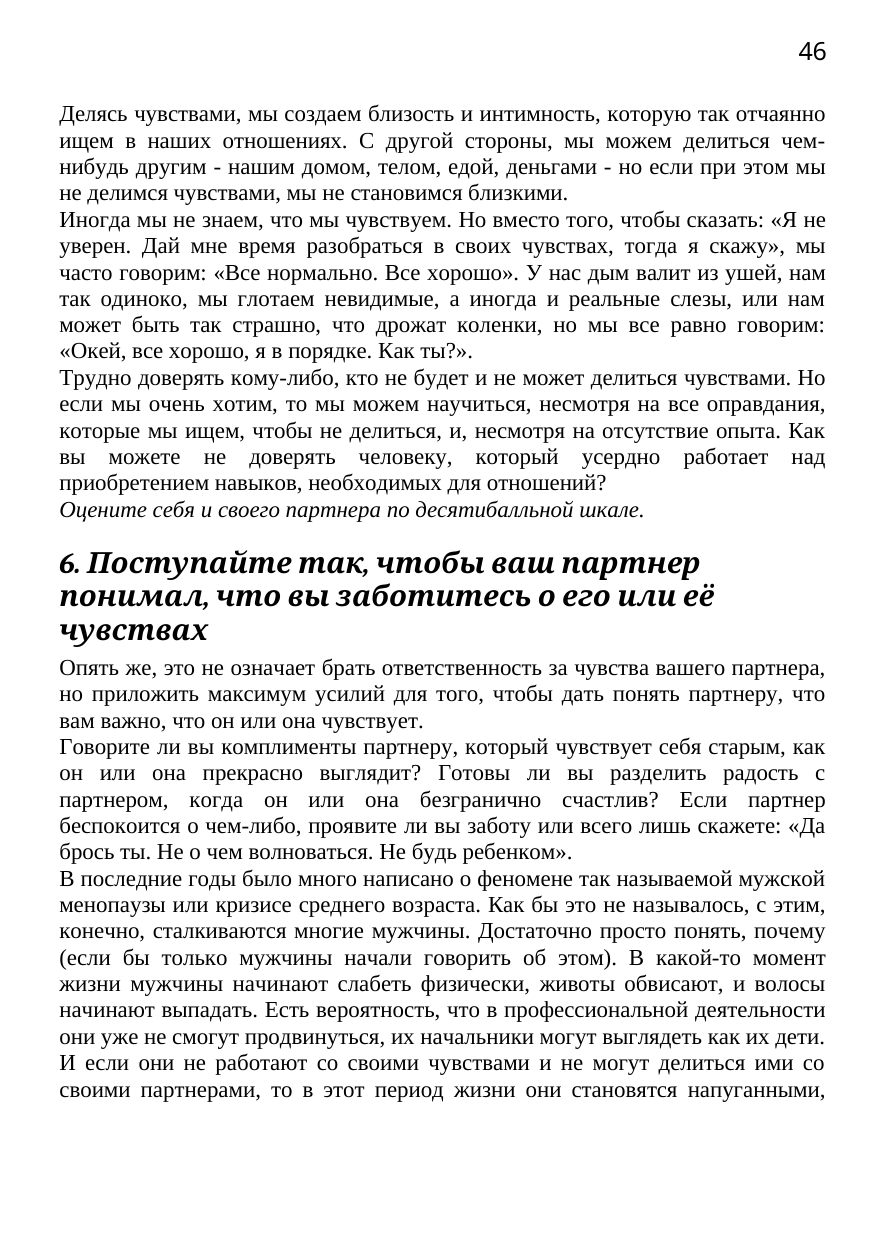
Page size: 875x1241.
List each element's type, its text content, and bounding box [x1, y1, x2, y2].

text Опять же, это не означает брать ответственность за чувства вашего партнера, но приложить максимум усилий для того, чтобы дать понять партнеру, что вам важно, что он или она чувствует. [59, 654, 827, 733]
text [59, 100, 827, 206]
text Оцените себя и своего партнера по десятибалльной шкале. [59, 496, 827, 522]
subtitle 6. Поступайте так, чтобы ваш партнер понимал, что вы заботитесь о его или её чувствах [59, 547, 827, 648]
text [59, 865, 827, 1102]
text Иногда мы не знаем, что мы чувствуем. Но вместо того, чтобы сказать: «Я не уверен. Дай мне время разобраться в своих чувствах, тогда я скажу», мы часто говорим: «Все нормально. Все хорошо». У нас дым валит из ушей, нам так одиноко, мы глотаем невидимые, а иногда и реальные слезы, или нам может быть так страшно, что дрожат коленки, но мы все равно говорим: «Окей, все хорошо, я в порядке. Как ты?». [59, 206, 827, 364]
text Говорите ли вы комплименты партнеру, который чувствует себя старым, как он или она прекрасно выглядит? Готовы ли вы разделить радость с партнером, когда он или она безгранично счастлив? Если партнер беспокоится о чем-либо, проявите ли вы заботу или всего лишь скажете: «Да брось ты. Не о чем волноваться. Не будь ребенком». [59, 733, 827, 865]
text Трудно доверять кому-либо, кто не будет и не может делиться чувствами. Но если мы очень хотим, то мы можем научиться, несмотря на все оправдания, которые мы ищем, чтобы не делиться, и, несмотря на отсутствие опыта. Как вы можете не доверять человеку, который усердно работает над приобретением навыков, необходимых для отношений? [59, 364, 827, 496]
